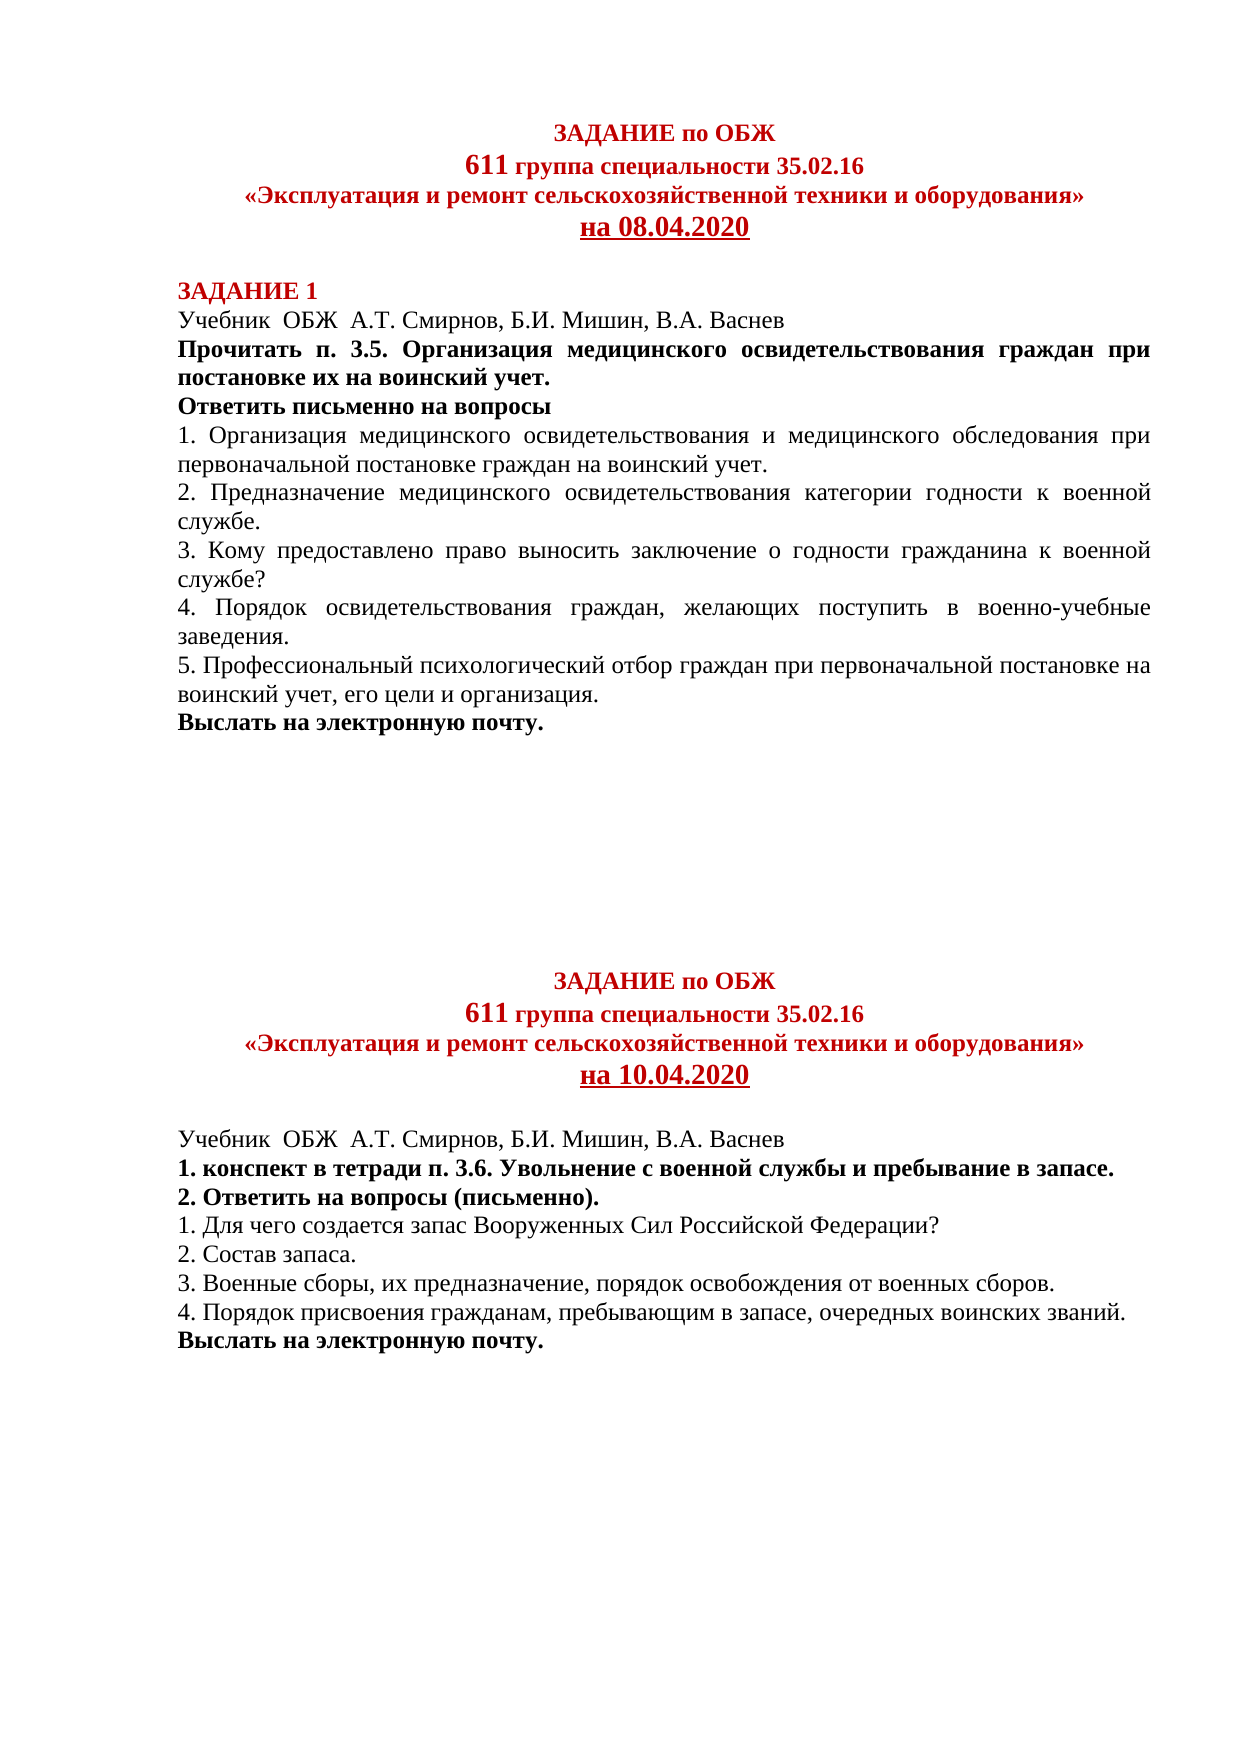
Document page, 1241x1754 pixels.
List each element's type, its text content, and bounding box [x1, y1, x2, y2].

text «Эксплуатация и ремонт сельскохозяйственной техники и оборудования» [177, 180, 1152, 209]
text 1. Для чего создается запас Вооруженных Сил Российской Федерации? [177, 1211, 1152, 1239]
text Прочитать п. 3.5. Организация медицинского освидетельствования граждан при постановке их на воинский учет. [177, 334, 1152, 391]
text Выслать на электронную почту. [177, 707, 1152, 736]
text 1. конспект в тетради п. 3.6. Увольнение с военной службы и пребывание в запасе. [177, 1153, 1152, 1182]
text 2. Состав запаса. [177, 1239, 1152, 1268]
text 4. Порядок присвоения гражданам, пребывающим в запасе, очередных воинских званий. [177, 1297, 1152, 1326]
text на 08.04.2020 [177, 209, 1152, 243]
text 4. Порядок освидетельствования граждан, желающих поступить в военно-учебные заведения. [177, 592, 1152, 650]
text Учебник ОБЖ А.Т. Смирнов, Б.И. Мишин, В.А. Васнев [177, 1124, 1152, 1153]
text ЗАДАНИЕ по ОБЖ [177, 966, 1152, 995]
text «Эксплуатация и ремонт сельскохозяйственной техники и оборудования» [177, 1028, 1152, 1057]
text 611 группа специальности 35.02.16 [177, 147, 1152, 180]
text 1. Организация медицинского освидетельствования и медицинского обследования при первоначальной постановке граждан на воинский учет. [177, 420, 1152, 477]
text 3. Военные сборы, их предназначение, порядок освобождения от военных сборов. [177, 1268, 1152, 1297]
text 3. Кому предоставлено право выносить заключение о годности гражданина к военной службе? [177, 535, 1152, 592]
text 611 группа специальности 35.02.16 [177, 995, 1152, 1028]
text Ответить письменно на вопросы [177, 391, 1152, 420]
text ЗАДАНИЕ по ОБЖ [177, 118, 1152, 147]
text 2. Ответить на вопросы (письменно). [177, 1182, 1152, 1211]
text 5. Профессиональный психологический отбор граждан при первоначальной постановке на воинский учет, его цели и организация. [177, 650, 1152, 707]
text 2. Предназначение медицинского освидетельствования категории годности к военной службе. [177, 477, 1152, 535]
text на 10.04.2020 [177, 1057, 1152, 1091]
text Учебник ОБЖ А.Т. Смирнов, Б.И. Мишин, В.А. Васнев [177, 305, 1152, 334]
text Выслать на электронную почту. [177, 1326, 1152, 1354]
text ЗАДАНИЕ 1 [177, 276, 1152, 305]
